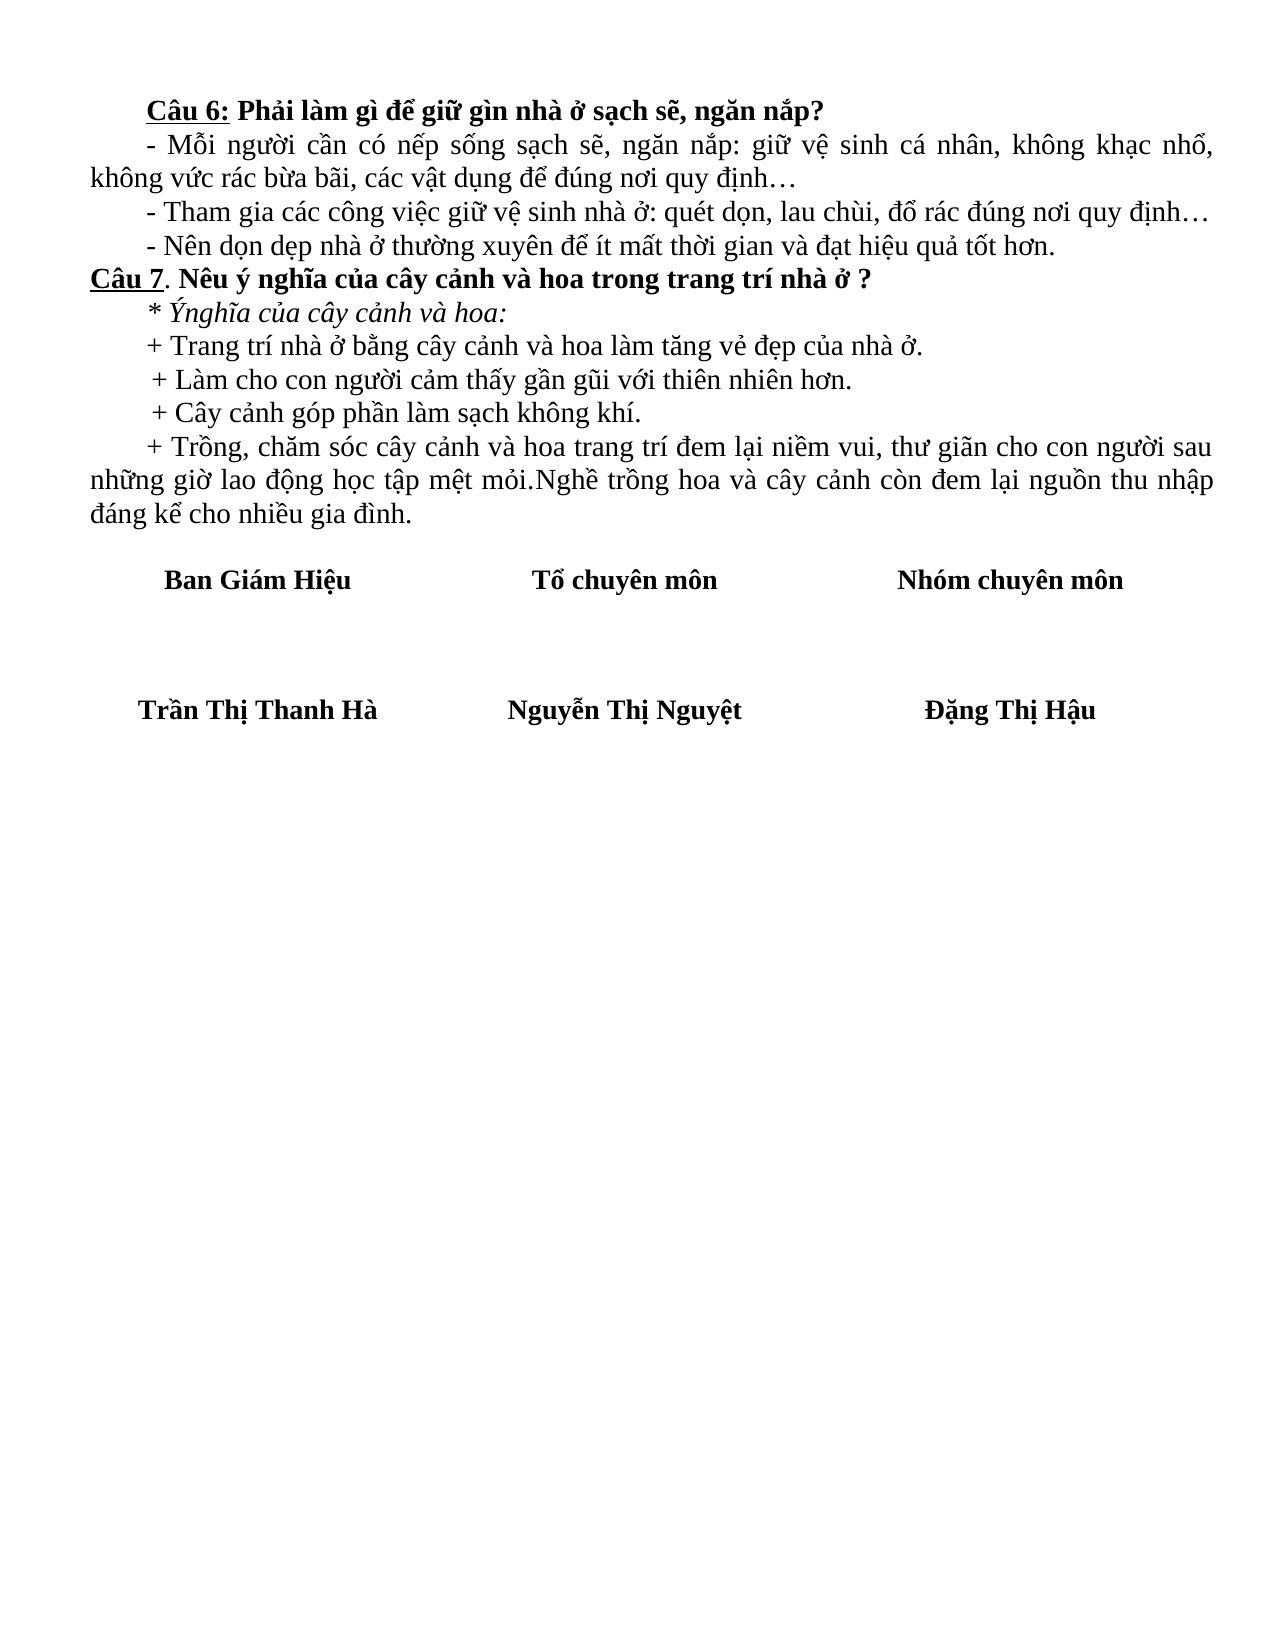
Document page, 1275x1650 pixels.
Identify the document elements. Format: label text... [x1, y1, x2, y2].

table_header Ban Giám Hiệu [90, 563, 425, 596]
text + Trang trí nhà ở bằng cây cảnh và hoa làm tăng vẻ đẹp của nhà ở. [90, 328, 1215, 362]
text Câu 7. Nêu ý nghĩa của cây cảnh và hoa trong trang trí nhà ở ? [90, 261, 1215, 295]
table_header Tổ chuyên môn [425, 563, 824, 596]
text - Mỗi người cần có nếp sống sạch sẽ, ngăn nắp: giữ vệ sinh cá nhân, không khạc nhổ, không vức rác bừa bãi, các vật dụng để đúng nơi quy định… [90, 127, 1215, 194]
table_header Nhóm chuyên môn [824, 563, 1196, 596]
text + Làm cho con người cảm thấy gần gũi với thiên nhiên hơn. [95, 362, 1215, 395]
text - Tham gia các công việc giữ vệ sinh nhà ở: quét dọn, lau chùi, đổ rác đúng nơi quy định… [90, 194, 1215, 228]
text + Trồng, chăm sóc cây cảnh và hoa trang trí đem lại niềm vui, thư giãn cho con người sau những giờ lao động học tập mệt mỏi.Nghề trồng hoa và cây cảnh còn đem lại nguồn thu nhập đáng kể cho nhiều gia đình. [90, 429, 1215, 529]
table_cell Trần Thị Thanh Hà [90, 596, 425, 757]
table_cell Nguyễn Thị Nguyệt [425, 596, 824, 757]
table_cell Đặng Thị Hậu [824, 596, 1196, 757]
text + Cây cảnh góp phần làm sạch không khí. [95, 395, 1215, 429]
text Câu 6: Phải làm gì để giữ gìn nhà ở sạch sẽ, ngăn nắp? [90, 93, 1215, 127]
text - Nên dọn dẹp nhà ở thường xuyên để ít mất thời gian và đạt hiệu quả tốt hơn. [90, 228, 1215, 261]
text * Ýnghĩa của cây cảnh và hoa: [90, 295, 1215, 328]
